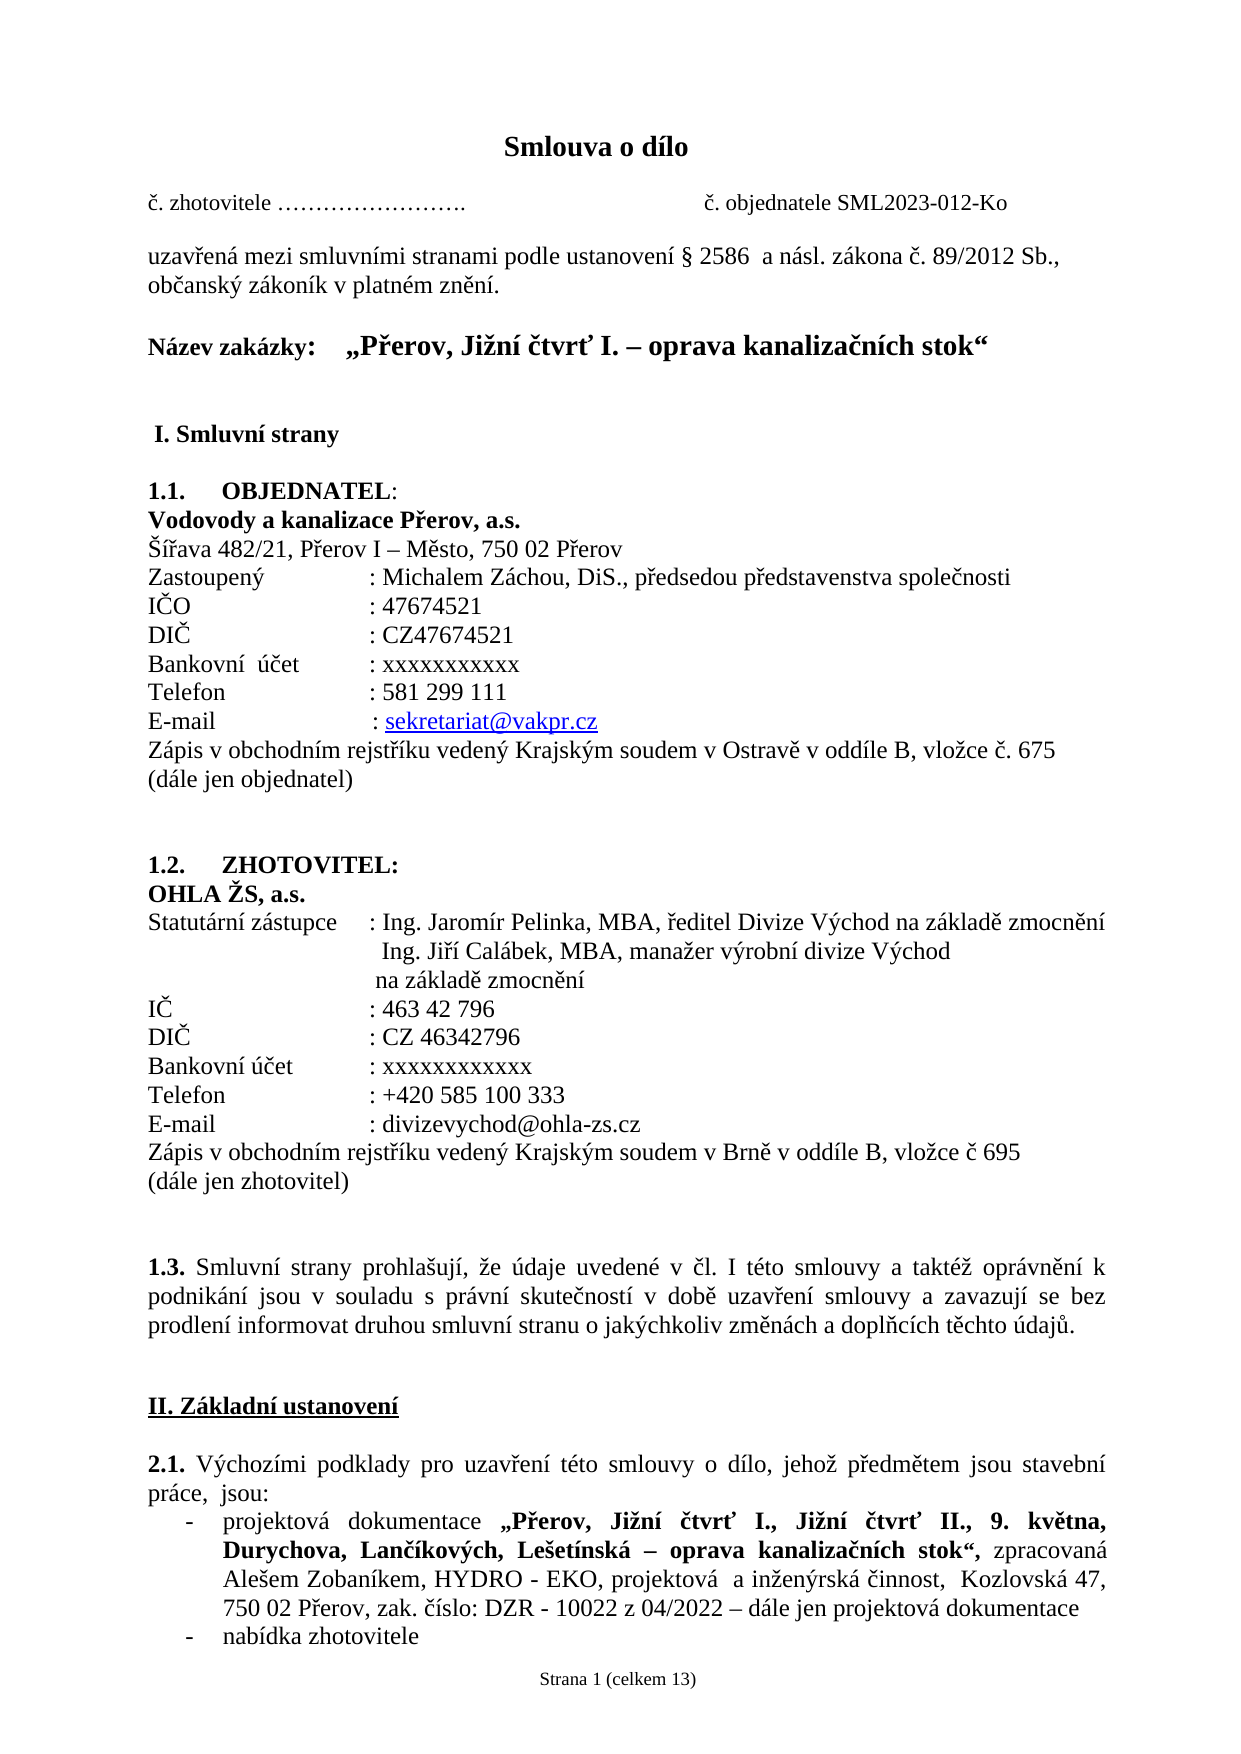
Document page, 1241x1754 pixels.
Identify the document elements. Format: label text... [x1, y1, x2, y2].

text (dále jen objednatel) [148, 764, 1107, 792]
text Bankovní účet : xxxxxxxxxxxx [148, 1051, 1109, 1080]
text Statutární zástupce : Ing. Jaromír Pelinka, MBA, ředitel Divize Východ na základě zmocnění [148, 907, 1107, 936]
text 2.1. Výchozími podklady pro uzavření této smlouvy o dílo, jehož předmětem jsou stavební práce, jsou: [148, 1449, 1107, 1506]
list ZHOTOVITEL: [148, 850, 1107, 879]
text č. zhotovitele ……………………. č. objednatele SML2023-012-Ko [148, 189, 1107, 215]
text Ing. Jiří Calábek, MBA, manažer výrobní divize Východ [148, 936, 1107, 965]
text (dále jen zhotovitel) [148, 1166, 1107, 1195]
text DIČ : CZ47674521 [148, 620, 1107, 649]
text IČO : 47674521 [148, 591, 1107, 620]
text Zápis v obchodním rejstříku vedený Krajským soudem v Brně v oddíle B, vložce č 695 [148, 1137, 1107, 1166]
text 1.3. Smluvní strany prohlašují, že údaje uvedené v čl. I této smlouvy a taktéž oprávnění k podnikání jsou v souladu s právní skutečností v době uzavření smlouvy a zavazují se bez prodlení informovat druhou smluvní stranu o jakýchkoliv změnách a doplňcích těchto údajů. [148, 1252, 1107, 1339]
text OHLA ŽS, a.s. [148, 879, 1107, 907]
text Šířava 482/21, Přerov I – Město, 750 02 Přerov [148, 534, 1107, 562]
list nabídka zhotovitele [185, 1621, 1107, 1650]
text Zápis v obchodním rejstříku vedený Krajským soudem v Ostravě v oddíle B, vložce č. 675 [148, 735, 1107, 764]
text Název zakázky: „Přerov, Jižní čtvrť I. – oprava kanalizačních stok“ [148, 328, 1107, 361]
list OBJEDNATEL: [148, 476, 1107, 505]
list projektová dokumentace „Přerov, Jižní čtvrť I., Jižní čtvrť II., 9. května, Durychova, Lančíkových, Lešetínská – oprava kanalizačních stok“, zpracovaná Alešem Zobaníkem, HYDRO - EKO, projektová a inženýrská činnost, Kozlovská 47, 750 02 Přerov, zak. číslo: DZR - 10022 z 04/2022 – dále jen projektová dokumentace [185, 1506, 1107, 1621]
text Zastoupený : Michalem Záchou, DiS., předsedou představenstva společnosti [148, 562, 1107, 591]
text E-mail : divizevychod@ohla-zs.cz [148, 1109, 1107, 1137]
text DIČ : CZ 46342796 [148, 1022, 1107, 1051]
text E-mail : sekretariat@vakpr.cz [148, 706, 1107, 735]
text I. Smluvní strany [148, 419, 1107, 447]
text Telefon : 581 299 111 [148, 677, 1107, 706]
text uzavřená mezi smluvními stranami podle ustanovení § 2586 a násl. zákona č. 89/2012 Sb., občanský zákoník v platném znění. [148, 241, 1107, 299]
text Vodovody a kanalizace Přerov, a.s. [148, 505, 1107, 534]
text Telefon : +420 585 100 333 [148, 1080, 1107, 1109]
text IČ : 463 42 796 [148, 994, 1107, 1022]
text Bankovní účet : xxxxxxxxxxx [148, 649, 1107, 677]
list na základě zmocnění [333, 965, 1107, 994]
text II. Základní ustanovení [148, 1391, 1107, 1420]
subtitle Smlouva o dílo [148, 129, 1044, 162]
